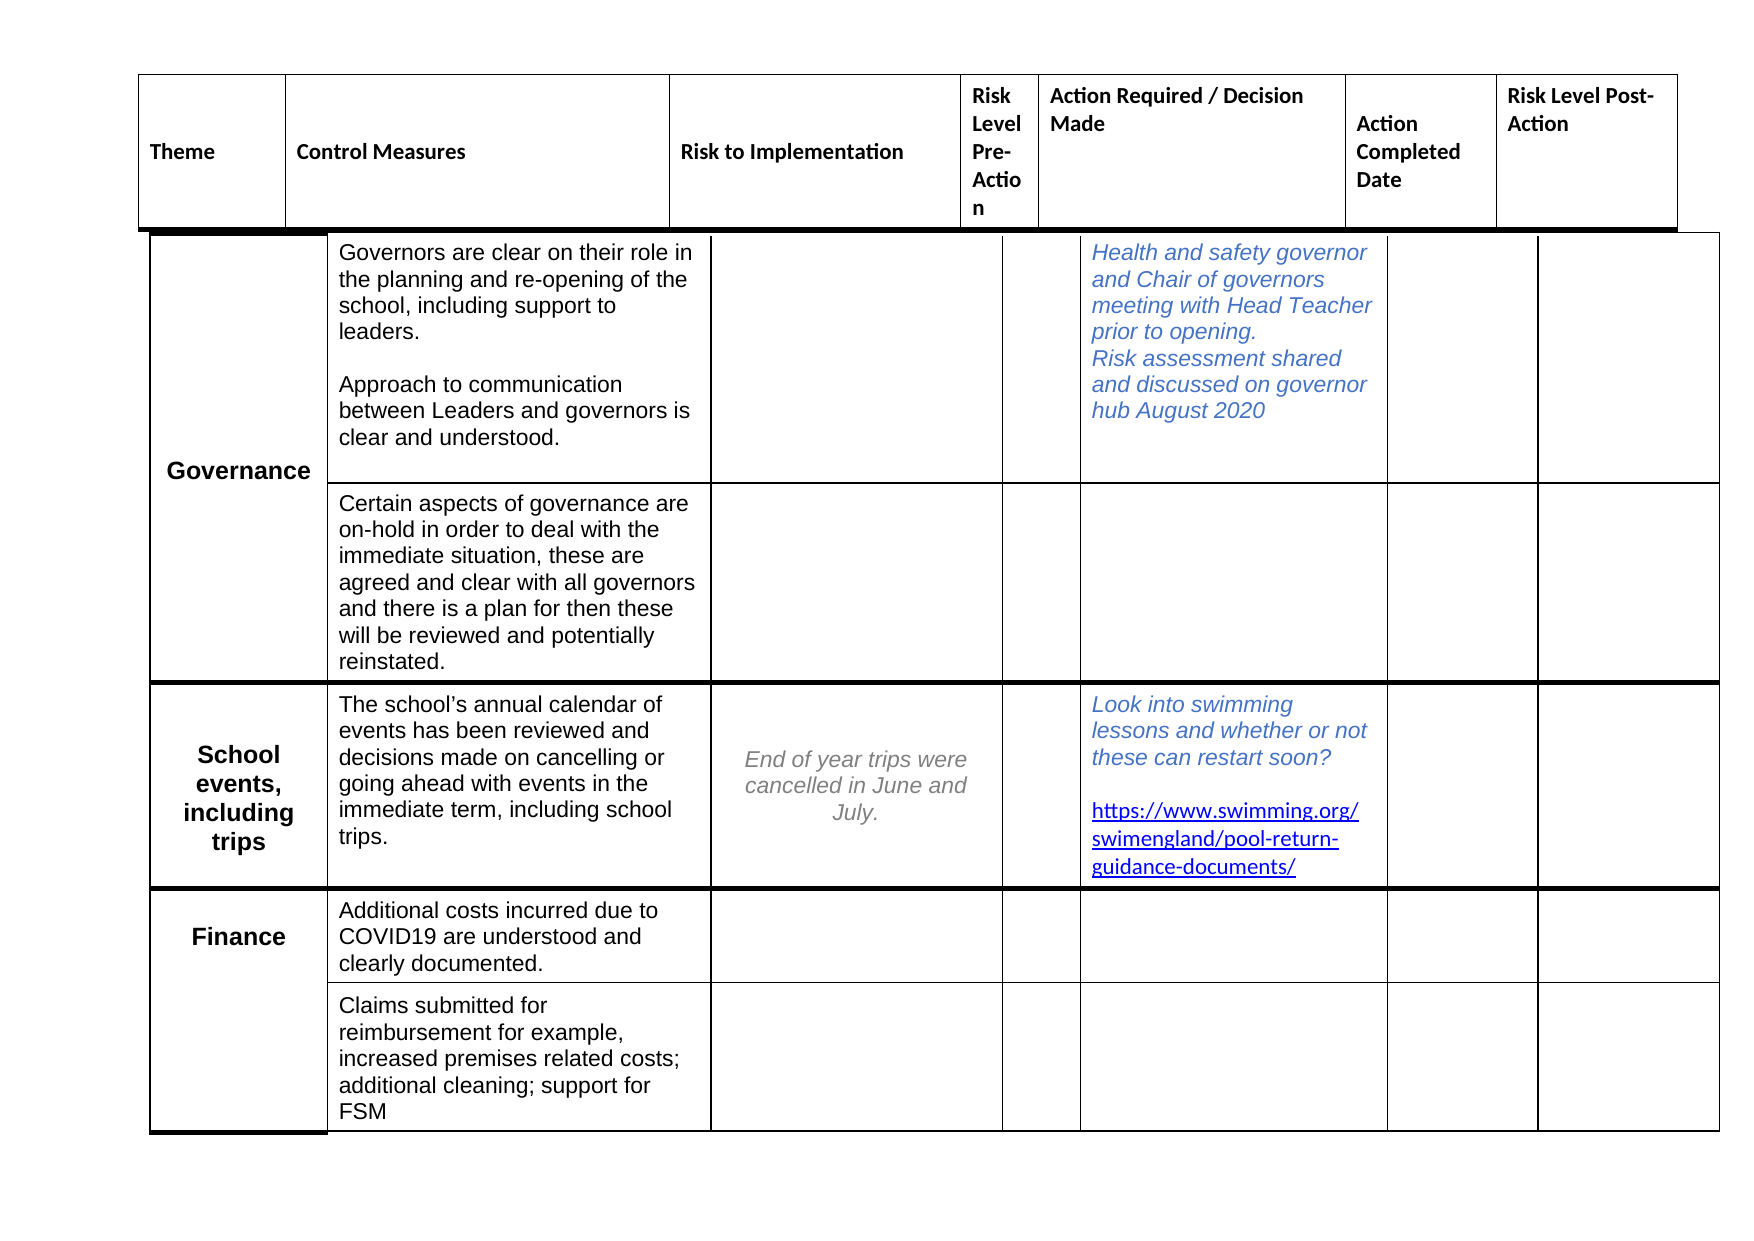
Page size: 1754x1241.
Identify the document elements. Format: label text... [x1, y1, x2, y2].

table_cell [1003, 233, 1080, 482]
table_cell The school’s annual calendar of events has been reviewed and decisions made on cancelling or going ahead with events in the immediate term, including school trips. [328, 685, 710, 886]
table_cell [1003, 891, 1080, 982]
table_cell [712, 891, 1002, 982]
table_cell [1388, 983, 1537, 1130]
table_cell [1539, 983, 1719, 1130]
table_cell [1003, 983, 1080, 1130]
table_cell [1081, 484, 1387, 680]
table_cell [1388, 685, 1537, 886]
table_cell [712, 983, 1002, 1130]
table_cell [1081, 891, 1387, 982]
table_cell [1539, 891, 1719, 982]
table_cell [151, 236, 327, 680]
table_cell [712, 484, 1002, 680]
table_cell Certain aspects of governance are on-hold in order to deal with the immediate situation, these are agreed and clear with all governors and there is a plan for then these will be reviewed and potentially reinstated. [328, 484, 710, 680]
table_cell [1539, 484, 1719, 680]
table_cell School events, including trips [151, 685, 327, 886]
table_cell [1387, 233, 1538, 482]
table_cell Additional costs incurred due to COVID19 are understood and clearly documented. [328, 891, 710, 982]
table_cell [1539, 685, 1719, 886]
table_cell [1388, 484, 1537, 680]
table_cell [1081, 983, 1387, 1130]
table_cell End of year trips were cancelled in June and July. [712, 685, 1002, 886]
table_cell [1003, 685, 1080, 886]
table_cell Governors are clear on their role in the planning and re-opening of the school, including support to leaders. Approach to communication between Leaders and governors is clear and understood. [328, 233, 711, 482]
table_cell Claims submitted for reimbursement for example, increased premises related costs; additional cleaning; support for FSM [328, 983, 710, 1130]
table_cell [1388, 891, 1537, 982]
table_cell [711, 233, 1003, 482]
table_cell Finance [151, 891, 327, 1130]
table_cell [1003, 484, 1080, 680]
table_cell Health and safety governor and Chair of governors meeting with Head Teacher prior to opening. Risk assessment shared and discussed on governor hub August 2020 [1080, 233, 1387, 482]
table_cell Look into swimming lessons and whether or not these can restart soon? https://www.swimming.org/swimengland/pool-return-guidance-documents/ [1081, 685, 1387, 886]
table_cell [1538, 233, 1719, 482]
